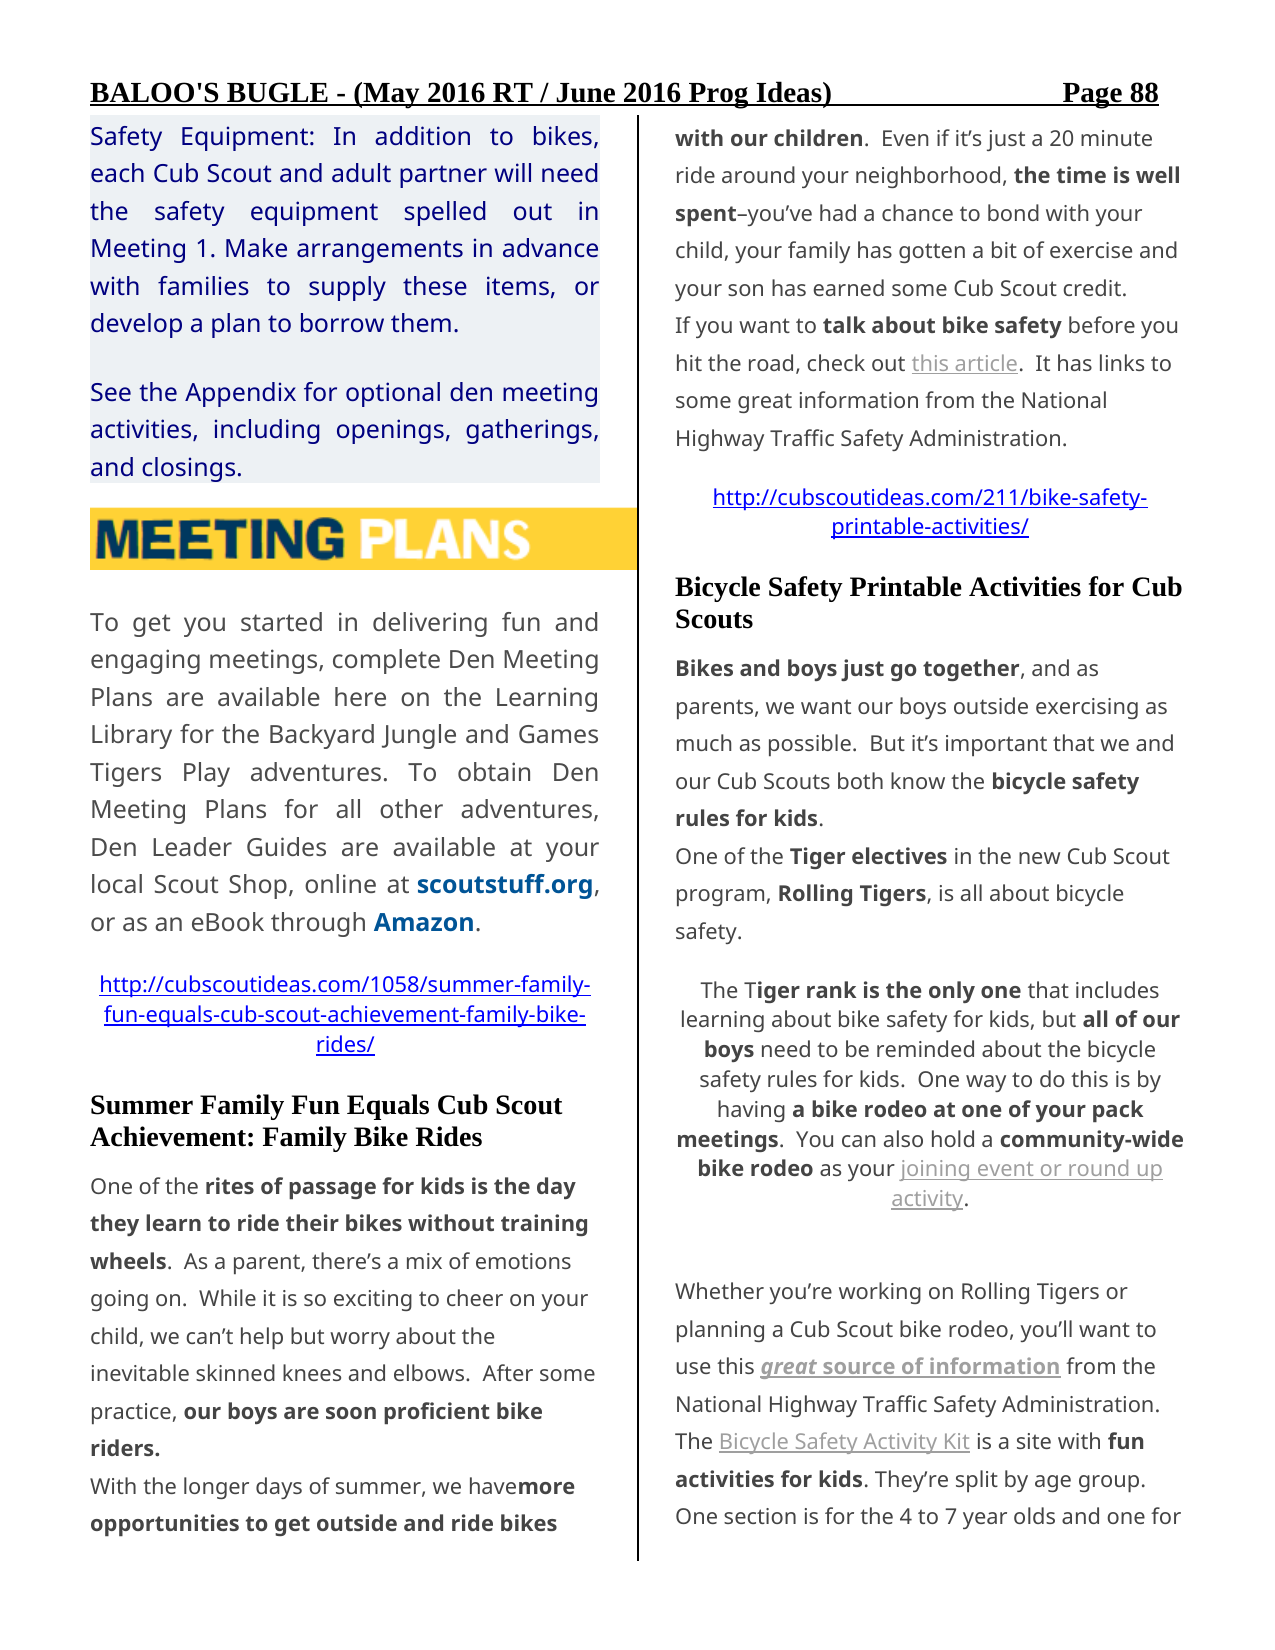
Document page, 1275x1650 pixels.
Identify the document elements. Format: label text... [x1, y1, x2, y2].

text Bikes and boys just go together, and as parents, we want our boys outside exercising as much as possible. But it’s important that we and our Cub Scouts both know the bicycle safety rules for kids. [675, 645, 1185, 833]
text http://cubscoutideas.com/1058/summer-family-fun-equals-cub-scout-achievement-family-bike-rides/ [90, 969, 600, 1059]
text One of the rites of passage for kids is the day they learn to ride their bikes without training wheels. As a parent, there’s a mix of emotions going on. While it is so exciting to cheer on your child, we can’t help but worry about the inevitable skinned knees and elbows. After some practice, our boys are soon proficient bike riders. [90, 1163, 600, 1463]
text With the longer days of summer, we havemore opportunities to get outside and ride bikes with our children. Even if it’s just a 20 minute ride around your neighborhood, the time is well spent–you’ve had a chance to bond with your child, your family has gotten a bit of exercise and your son has earned some Cub Scout credit. [675, 115, 1185, 302]
text See the Appendix for optional den meeting activities, including openings, gatherings, and closings. [90, 371, 600, 483]
subtitle Summer Family Fun Equals Cub Scout Achievement: Family Bike Rides [90, 1088, 600, 1153]
picture [90, 489, 637, 570]
text Safety Equipment: In addition to bikes, each Cub Scout and adult partner will need the safety equipment spelled out in Meeting 1. Make arrangements in advance with families to supply these items, or develop a plan to borrow them. [90, 115, 600, 340]
text http://cubscoutideas.com/211/bike-safety-printable-activities/ [675, 481, 1185, 541]
text One of the Tiger electives in the new Cub Scout program, Rolling Tigers, is all about bicycle safety. [675, 833, 1185, 945]
subtitle Bicycle Safety Printable Activities for Cub Scouts [675, 570, 1185, 635]
text With the longer days of summer, we havemore opportunities to get outside and ride bikes with our children. Even if it’s just a 20 minute ride around your neighborhood, the time is well spent–you’ve had a chance to bond with your child, your family has gotten a bit of exercise and your son has earned some Cub Scout credit. [90, 1463, 600, 1538]
text To get you started in delivering fun and engaging meetings, complete Den Meeting Plans are available here on the Learning Library for the Backyard Jungle and Games Tigers Play adventures. To obtain Den Meeting Plans for all other adventures, Den Leader Guides are available at your local Scout Shop, online at scoutstuff.org, or as an eBook through Amazon. [90, 601, 600, 938]
text If you want to talk about bike safety before you hit the road, check out this article. It has links to some great information from the National Highway Traffic Safety Administration. [675, 302, 1185, 452]
text The Tiger rank is the only one that includes learning about bike safety for kids, but all of our boys need to be reminded about the bicycle safety rules for kids. One way to do this is by having a bike rodeo at one of your pack meetings. You can also hold a community-wide bike rodeo as your joining event or round up activity. [675, 974, 1185, 1213]
